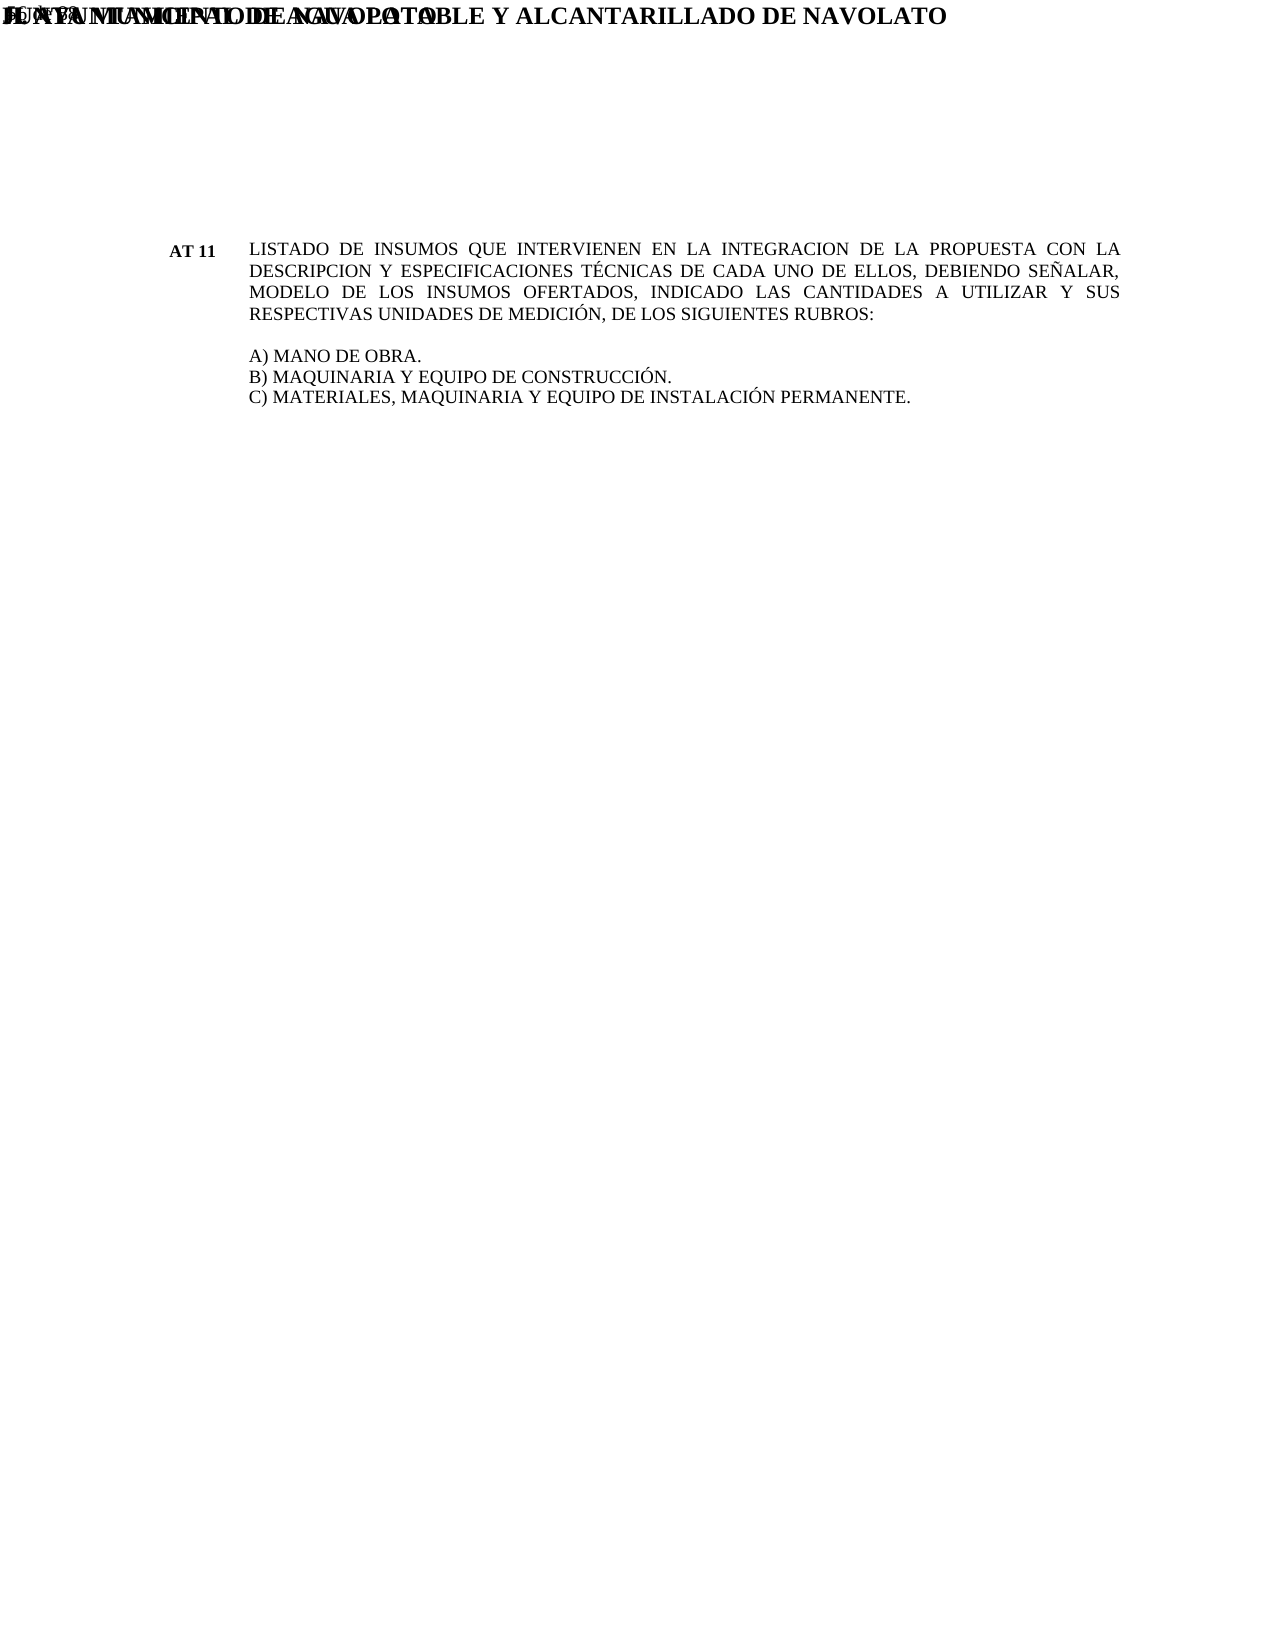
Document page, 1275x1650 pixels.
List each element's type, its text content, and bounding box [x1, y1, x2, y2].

table_header LISTADO DE INSUMOS QUE INTERVIENEN EN LA INTEGRACION DE LA PROPUESTA CON LA DESCRIPCION Y ESPECIFICACIONES TÉCNICAS DE CADA UNO DE ELLOS, DEBIENDO SEÑALAR, MODELO DE LOS INSUMOS OFERTADOS, INDICADO LAS CANTIDADES A UTILIZAR Y SUS RESPECTIVAS UNIDADES DE MEDICIÓN, DE LOS SIGUIENTES RUBROS: MANO DE OBRA. MAQUINARIA Y EQUIPO DE CONSTRUCCIÓN. MATERIALES, MAQUINARIA Y EQUIPO DE INSTALACIÓN PERMANENTE. [232, 238, 1141, 409]
table_header AT 11 [148, 238, 232, 409]
